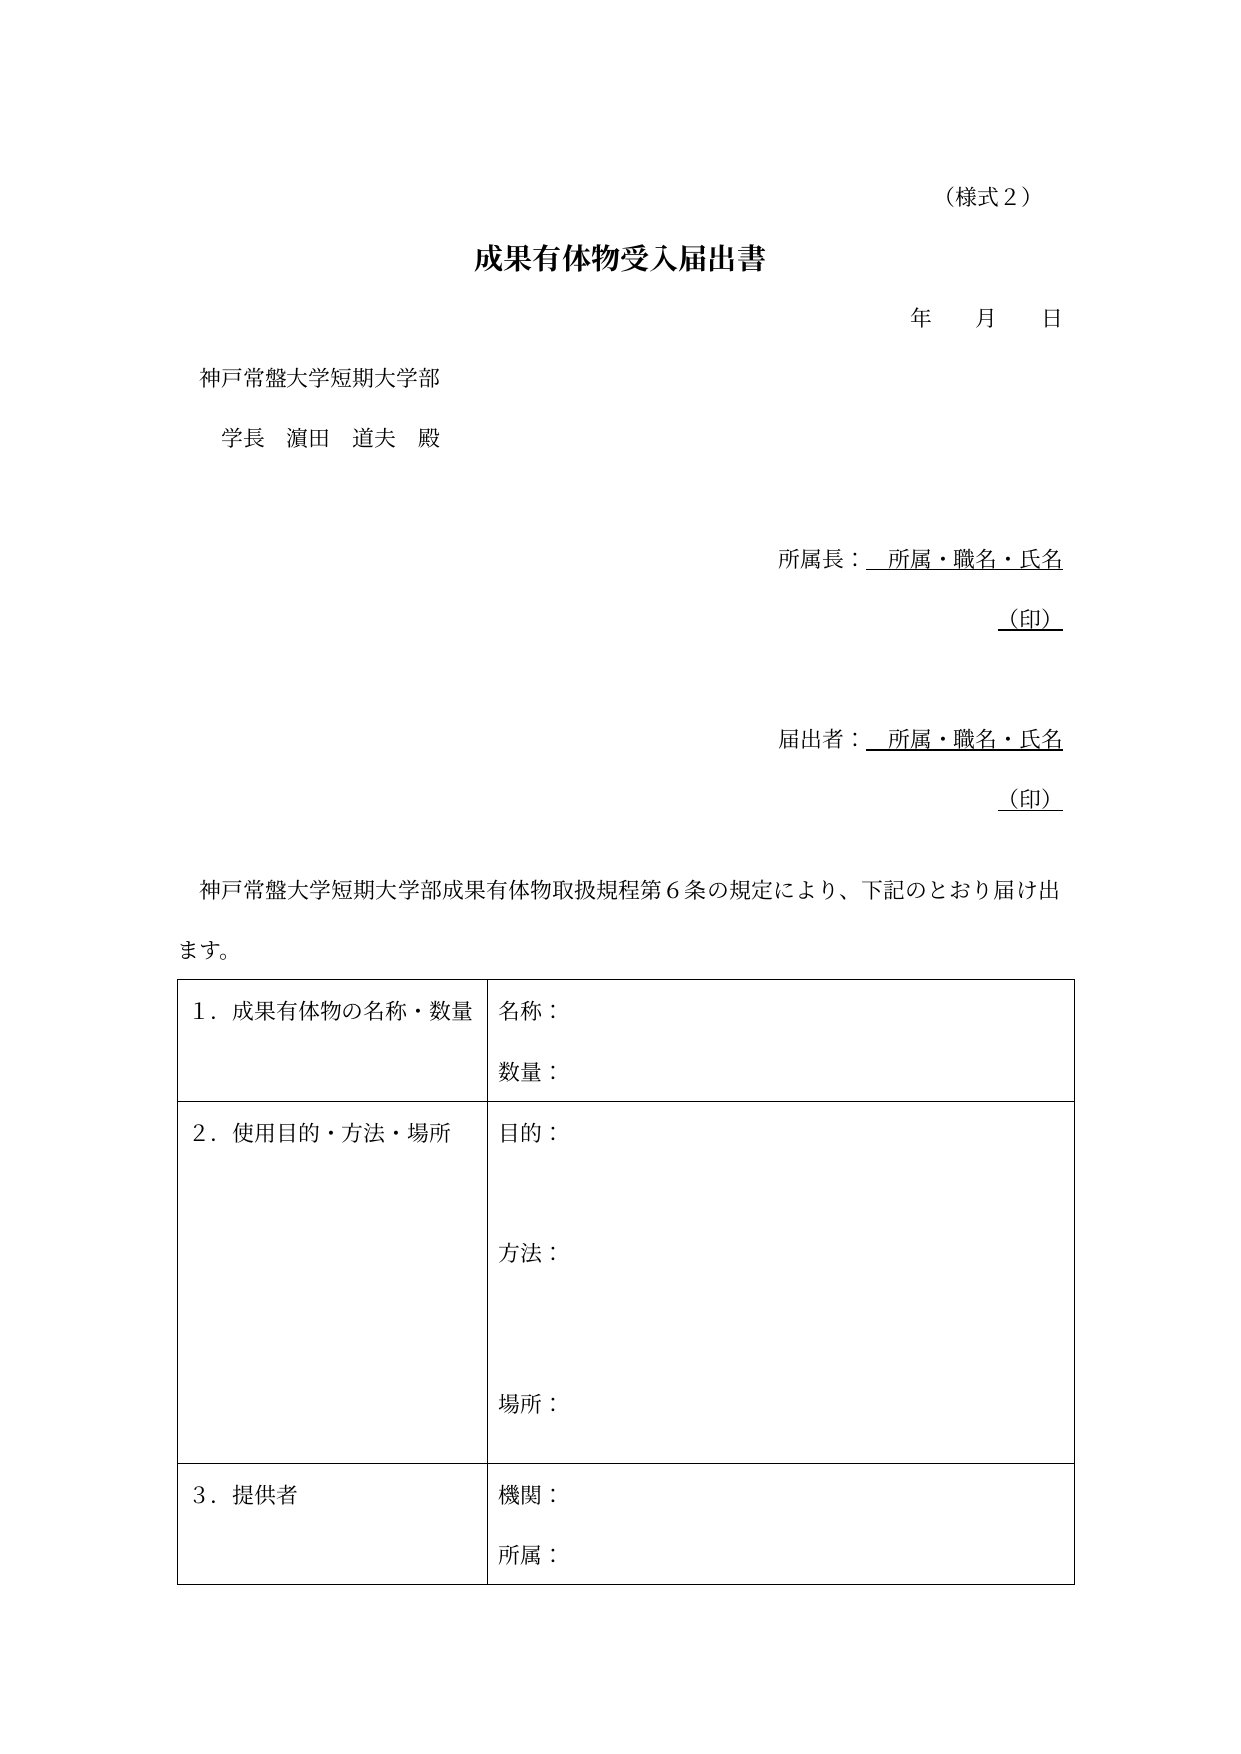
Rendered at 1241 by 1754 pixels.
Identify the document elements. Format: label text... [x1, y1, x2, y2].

text 所属長： 所属・職名・氏名 （印） [177, 527, 1063, 648]
table_cell 機関： 所属： 職名・氏名： [488, 1464, 1074, 1584]
table_cell ２．使用目的・方法・場所 [178, 1102, 487, 1463]
text 神戸常盤大学短期大学部 [177, 347, 1063, 407]
text 届出者： 所属・職名・氏名 （印） [177, 708, 1063, 828]
text 学長 濵田 道夫 殿 [177, 407, 1063, 467]
table_cell ３．提供者 [178, 1464, 487, 1584]
table_cell 目的： 方法： 場所： [488, 1102, 1074, 1463]
text 成果有体物受入届出書 [177, 226, 1063, 287]
table_header 名称： 数量： [488, 980, 1074, 1101]
table_header １．成果有体物の名称・数量 [178, 980, 487, 1101]
text 神戸常盤大学短期大学部成果有体物取扱規程第６条の規定により、下記のとおり届け出ます。 [177, 859, 1063, 979]
text （様式２） [177, 166, 1043, 226]
text 年 月 日 [177, 287, 1063, 347]
